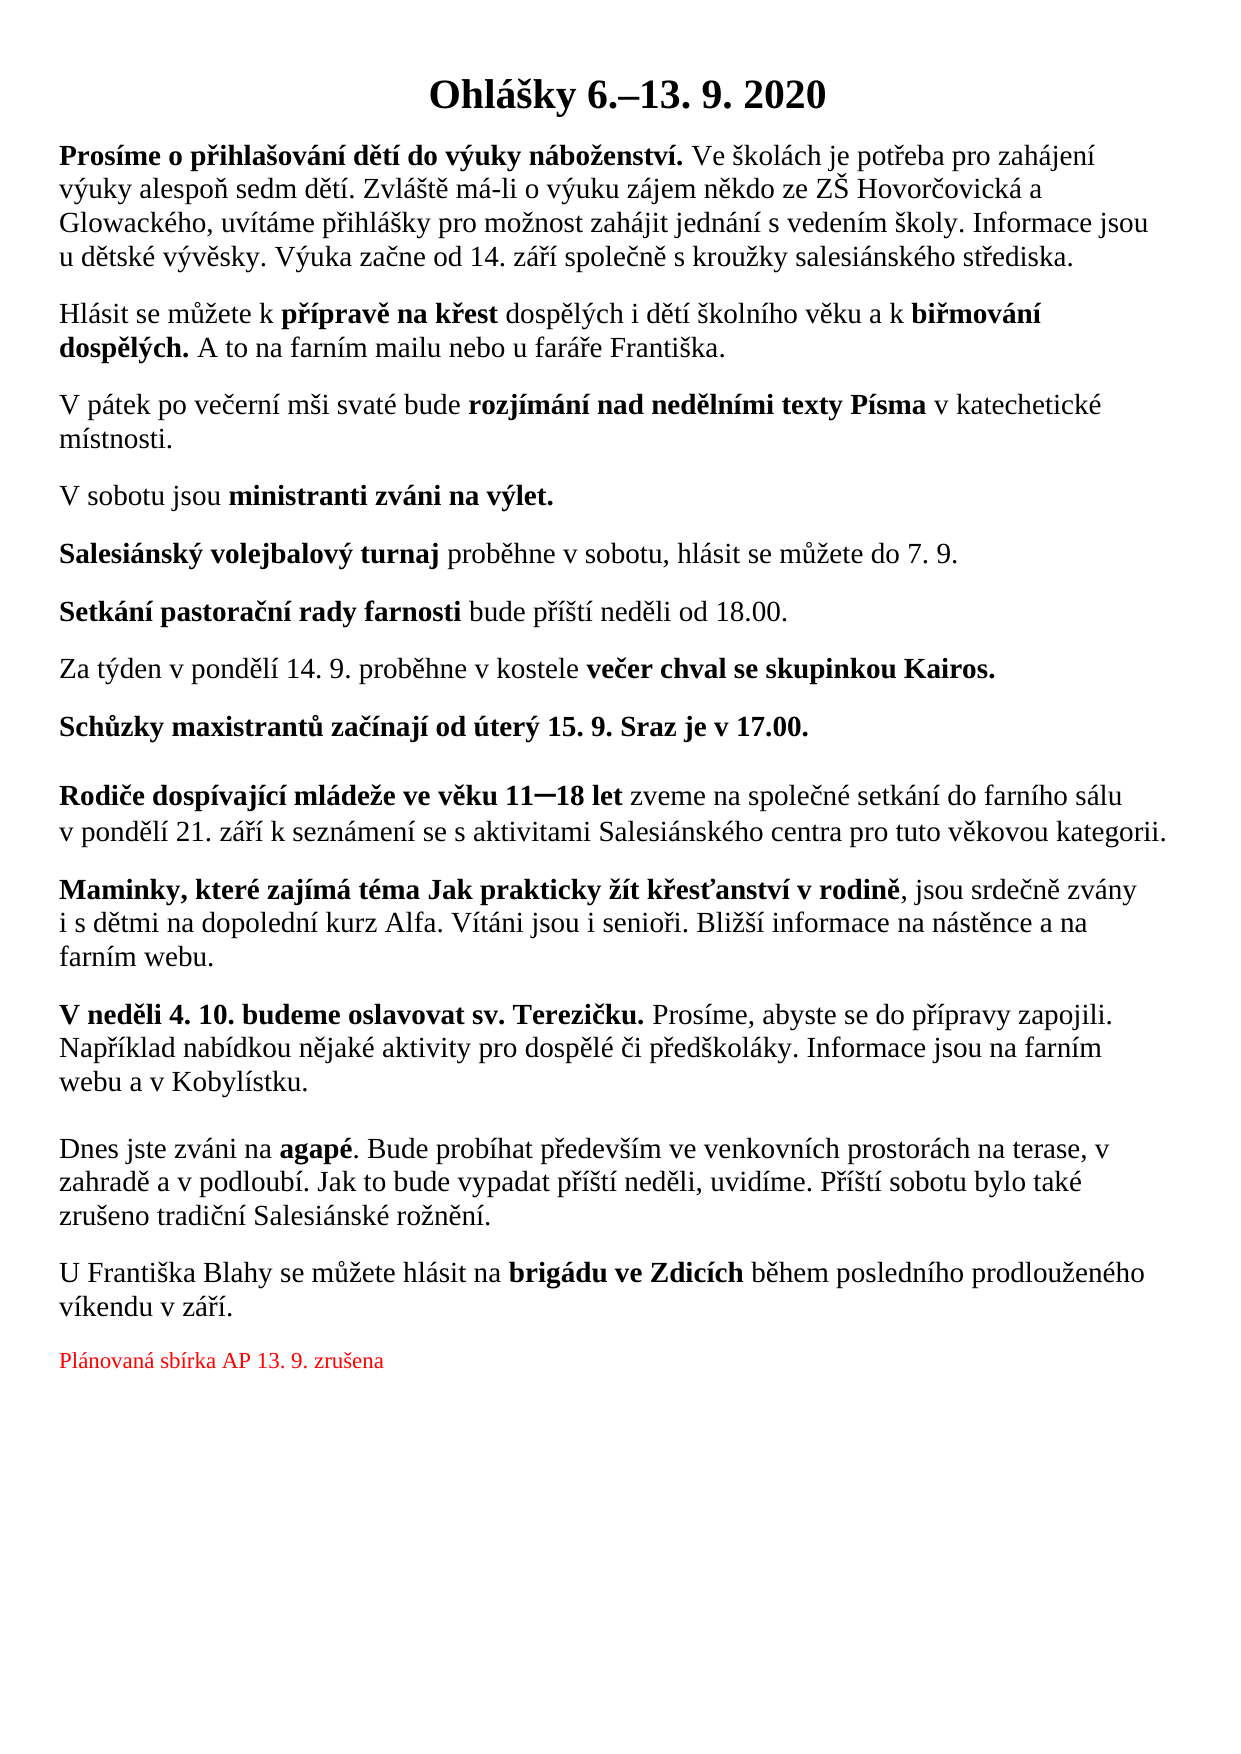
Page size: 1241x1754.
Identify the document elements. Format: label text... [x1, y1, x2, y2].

text Plánovaná sbírka AP 13. 9. zrušena [59, 1347, 1152, 1373]
text Ohlášky 6.–13. 9. 2020 [59, 69, 1196, 117]
text Dnes jste zváni na agapé. Bude probíhat především ve venkovních prostorách na terase, v zahradě a v podloubí. Jak to bude vypadat příští neděli, uvidíme. Příští sobotu bylo také zrušeno tradiční Salesiánské rožnění. [59, 1131, 1152, 1232]
text U Františka Blahy se můžete hlásit na brigádu ve Zdicích během posledního prodlouženého víkendu v září. [59, 1256, 1152, 1323]
text V pátek po večerní mši svaté bude rozjímání nad nedělními texty Písma v katechetické místnosti. [59, 387, 1196, 454]
text Prosíme o přihlašování dětí do výuky náboženství. Ve školách je potřeba pro zahájení výuky alespoň sedm dětí. Zvláště má-li o výuku zájem někdo ze ZŠ Hovorčovická a Glowackého, uvítáme přihlášky pro možnost zahájit jednání s vedením školy. Informace jsou u dětské vývěsky. Výuka začne od 14. září společně s kroužky salesiánského střediska. [59, 138, 1152, 272]
text Hlásit se můžete k přípravě na křest dospělých i dětí školního věku a k biřmování dospělých. A to na farním mailu nebo u faráře Františka. [59, 296, 1152, 363]
text Schůzky maxistrantů začínají od úterý 15. 9. Sraz je v 17.00. [59, 709, 1196, 742]
text Za týden v pondělí 14. 9. proběhne v kostele večer chval se skupinkou Kairos. [59, 651, 1196, 685]
text Maminky, které zajímá téma Jak prakticky žít křesťanství v rodině, jsou srdečně zvány i s dětmi na dopolední kurz Alfa. Vítáni jsou i senioři. Bližší informace na nástěnce a na farním webu. [59, 872, 1152, 973]
text V neděli 4. 10. budeme oslavovat sv. Terezičku. Prosíme, abyste se do přípravy zapojili. Například nabídkou nějaké aktivity pro dospělé či předškoláky. Informace jsou na farním webu a v Kobylístku. [59, 997, 1152, 1097]
text V sobotu jsou ministranti zváni na výlet. [59, 478, 1196, 512]
text Rodiče dospívající mládeže ve věku 11–18 let zveme na společné setkání do farního sálu v pondělí 21. září k seznámení se s aktivitami Salesiánského centra pro tuto věkovou kategorii. [59, 767, 1196, 848]
text Salesiánský volejbalový turnaj proběhne v sobotu, hlásit se můžete do 7. 9. [59, 536, 1152, 570]
text Setkání pastorační rady farnosti bude příští neděli od 18.00. [59, 594, 1152, 627]
